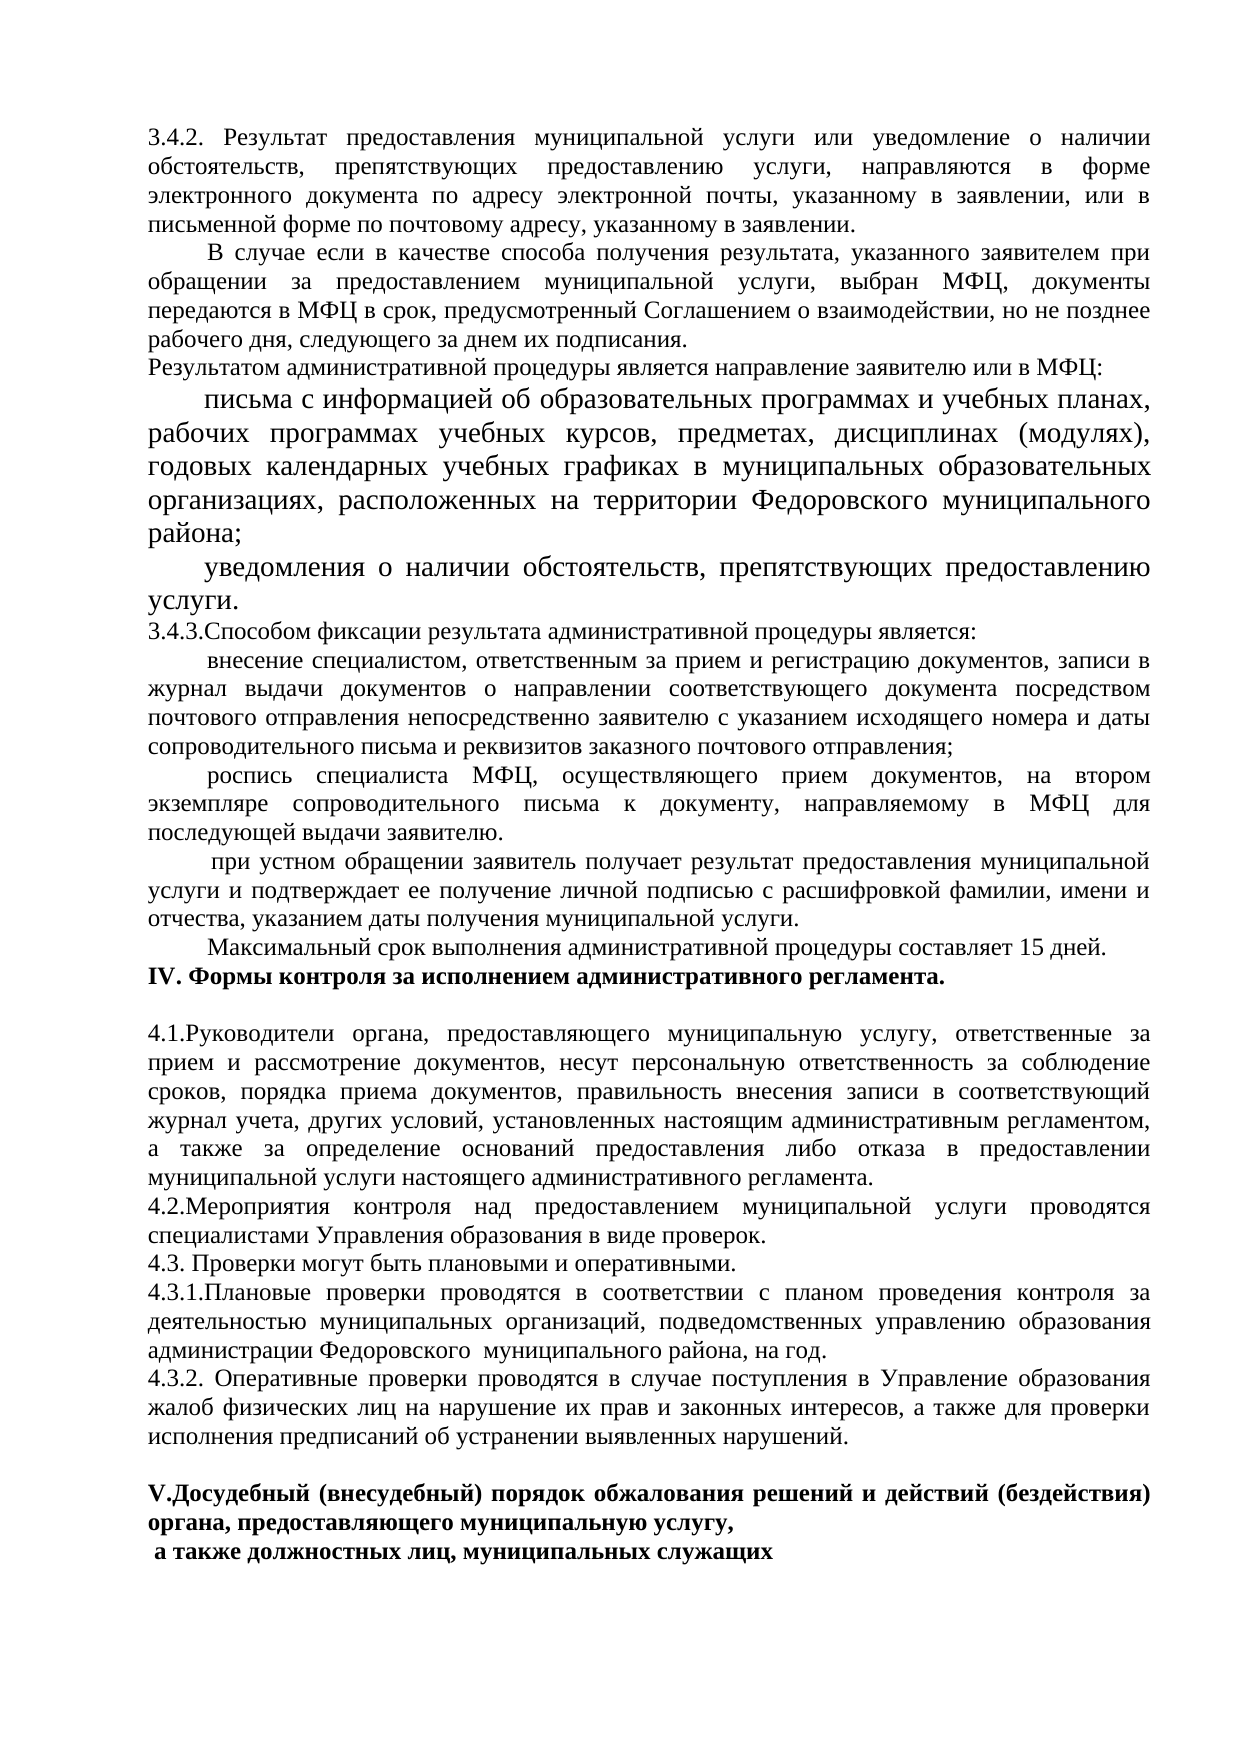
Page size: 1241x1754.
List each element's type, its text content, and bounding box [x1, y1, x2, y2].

text при устном обращении заявитель получает результат предоставления муниципальной услуги и подтверждает ее получение личной подписью с расшифровкой фамилии, имени и отчества, указанием даты получения муниципальной услуги. [148, 846, 1152, 932]
text В случае если в качестве способа получения результата, указанного заявителем при обращении за предоставлением муниципальной услуги, выбран МФЦ, документы передаются в МФЦ в срок, предусмотренный Соглашением о взаимодействии, но не позднее рабочего дня, следующего за днем их подписания. [148, 237, 1152, 352]
text 4.2.Мероприятия контроля над предоставлением муниципальной услуги проводятся специалистами Управления образования в виде проверок. [148, 1191, 1152, 1248]
text 3.4.2. Результат предоставления муниципальной услуги или уведомление о наличии обстоятельств, препятствующих предоставлению услуги, направляются в форме электронного документа по адресу электронной почты, указанному в заявлении, или в письменной форме по почтовому адресу, указанному в заявлении. [148, 122, 1152, 237]
text 3.4.3.Способом фиксации результата административной процедуры является: [148, 616, 1152, 645]
text 4.3.1.Плановые проверки проводятся в соответствии с планом проведения контроля за деятельностью муниципальных организаций, подведомственных управлению образования администрации Федоровского муниципального района, на год. [148, 1277, 1152, 1363]
text 4.3.2. Оперативные проверки проводятся в случае поступления в Управление образования жалоб физических лиц на нарушение их прав и законных интересов, а также для проверки исполнения предписаний об устранении выявленных нарушений. [148, 1363, 1152, 1450]
text Результатом административной процедуры является направление заявителю или в МФЦ: [148, 352, 1152, 381]
text Максимальный срок выполнения административной процедуры составляет 15 дней. [148, 932, 1152, 961]
text уведомления о наличии обстоятельств, препятствующих предоставлению услуги. [148, 549, 1152, 616]
text V.Досудебный (внесудебный) порядок обжалования решений и действий (бездействия) органа, предоставляющего муниципальную услугу, [148, 1478, 1152, 1536]
text письма с информацией об образовательных программах и учебных планах, рабочих программах учебных курсов, предметах, дисциплинах (модулях), годовых календарных учебных графиках в муниципальных образовательных организациях, расположенных на территории Федоровского муниципального района; [148, 381, 1152, 549]
text роспись специалиста МФЦ, осуществляющего прием документов, на втором экземпляре сопроводительного письма к документу, направляемому в МФЦ для последующей выдачи заявителю. [148, 760, 1152, 846]
text 4.3. Проверки могут быть плановыми и оперативными. [148, 1248, 1152, 1277]
text 4.1.Руководители органа, предоставляющего муниципальную услугу, ответственные за прием и рассмотрение документов, несут персональную ответственность за соблюдение сроков, порядка приема документов, правильность внесения записи в соответствующий журнал учета, других условий, установленных настоящим административным регламентом, а также за определение оснований предоставления либо отказа в предоставлении муниципальной услуги настоящего административного регламента. [148, 1018, 1152, 1191]
text а также должностных лиц, муниципальных служащих [148, 1536, 1152, 1565]
text внесение специалистом, ответственным за прием и регистрацию документов, записи в журнал выдачи документов о направлении соответствующего документа посредством почтового отправления непосредственно заявителю с указанием исходящего номера и даты сопроводительного письма и реквизитов заказного почтового отправления; [148, 645, 1152, 760]
text IV. Формы контроля за исполнением административного регламента. [148, 961, 1152, 990]
